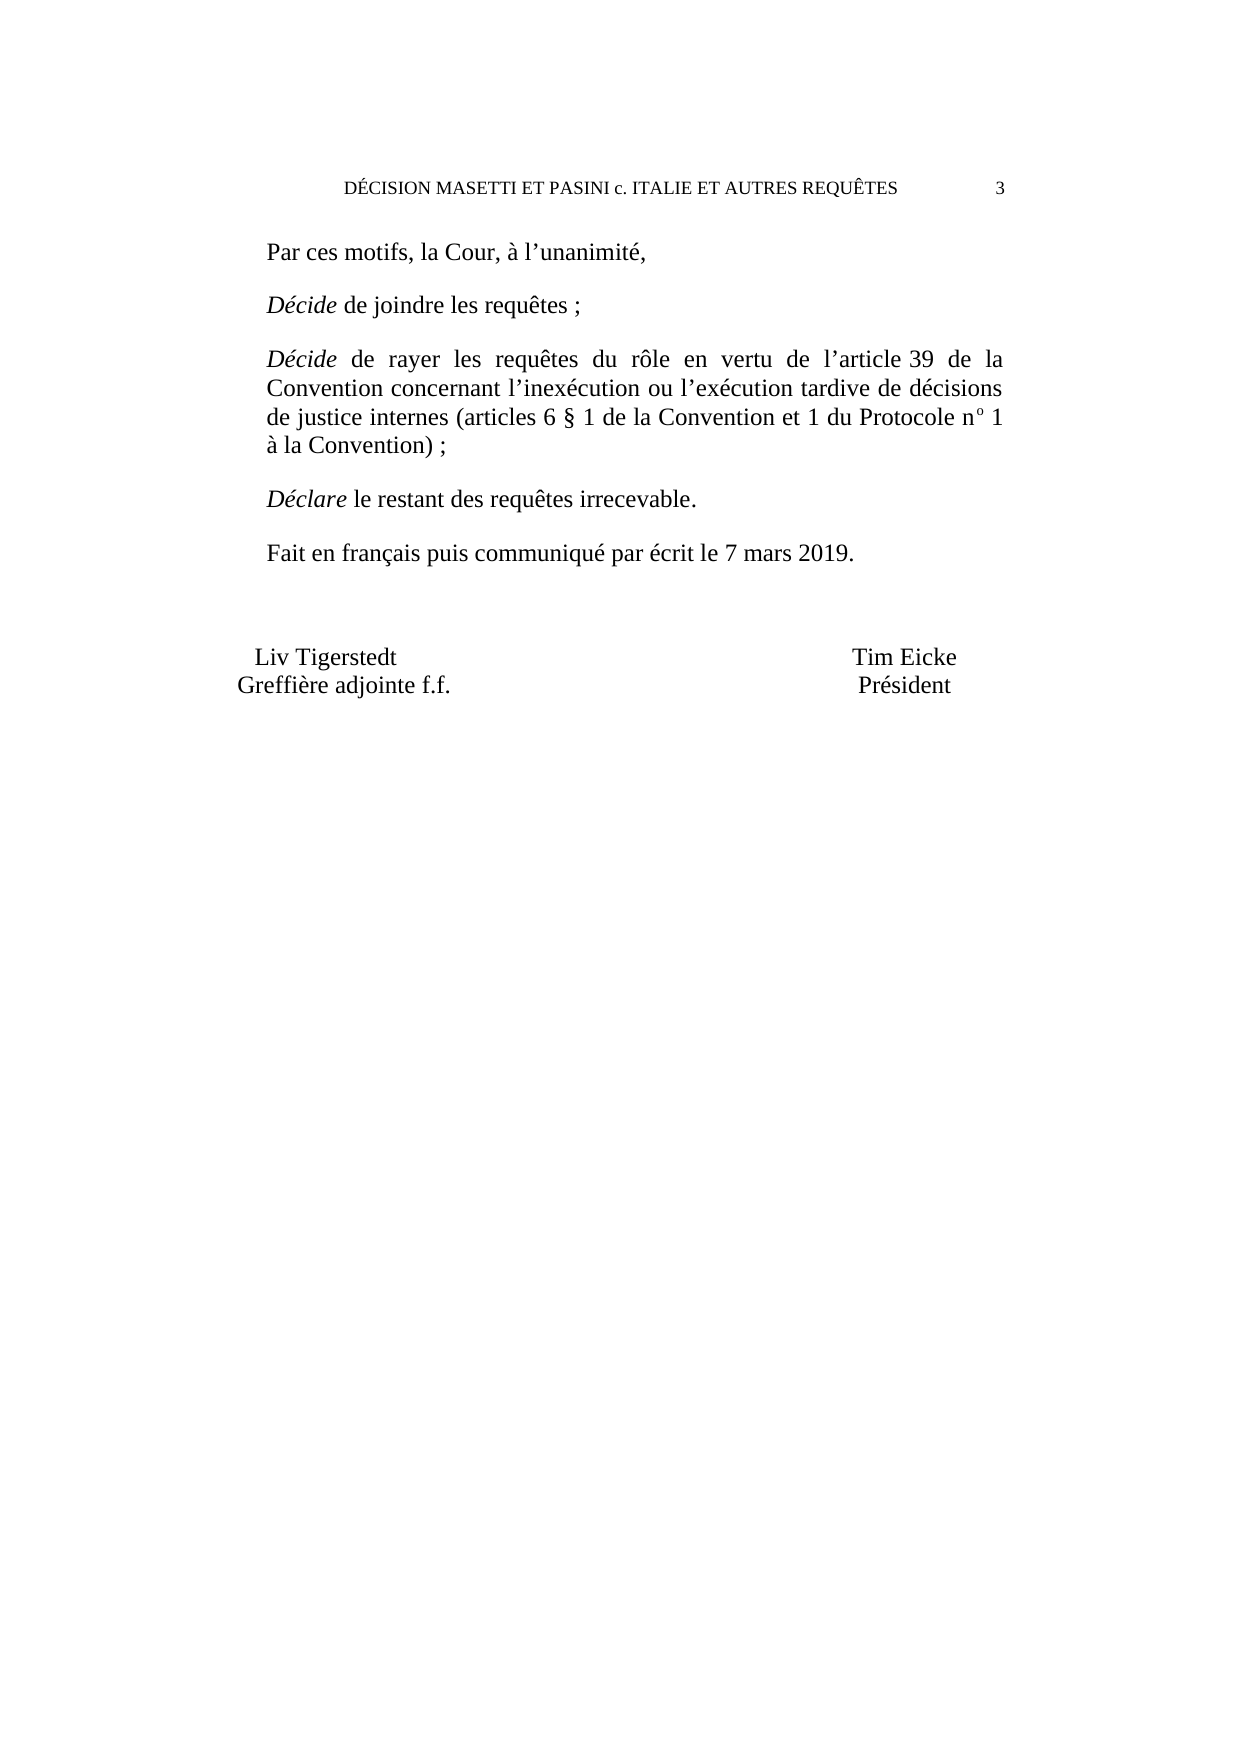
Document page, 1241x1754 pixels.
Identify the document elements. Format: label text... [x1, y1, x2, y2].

text Par ces motifs, la Cour, à l’unanimité, [237, 237, 1003, 266]
list Déclare le restant des requêtes irrecevable. [266, 484, 1003, 513]
text Fait en français puis communiqué par écrit le 7 mars 2019. [237, 538, 1003, 567]
list Décide de rayer les requêtes du rôle en vertu de l’article 39 de la Convention concernant l’inexécution ou l’exécution tardive de décisions de justice internes (articles 6 § 1 de la Convention et 1 du Protocole no 1 à la Convention) ; [266, 344, 1003, 459]
list Décide de joindre les requêtes ; [266, 291, 1003, 319]
text Liv Tigerstedt Tim Eicke Greffière adjointe f.f. Président [237, 642, 1003, 699]
